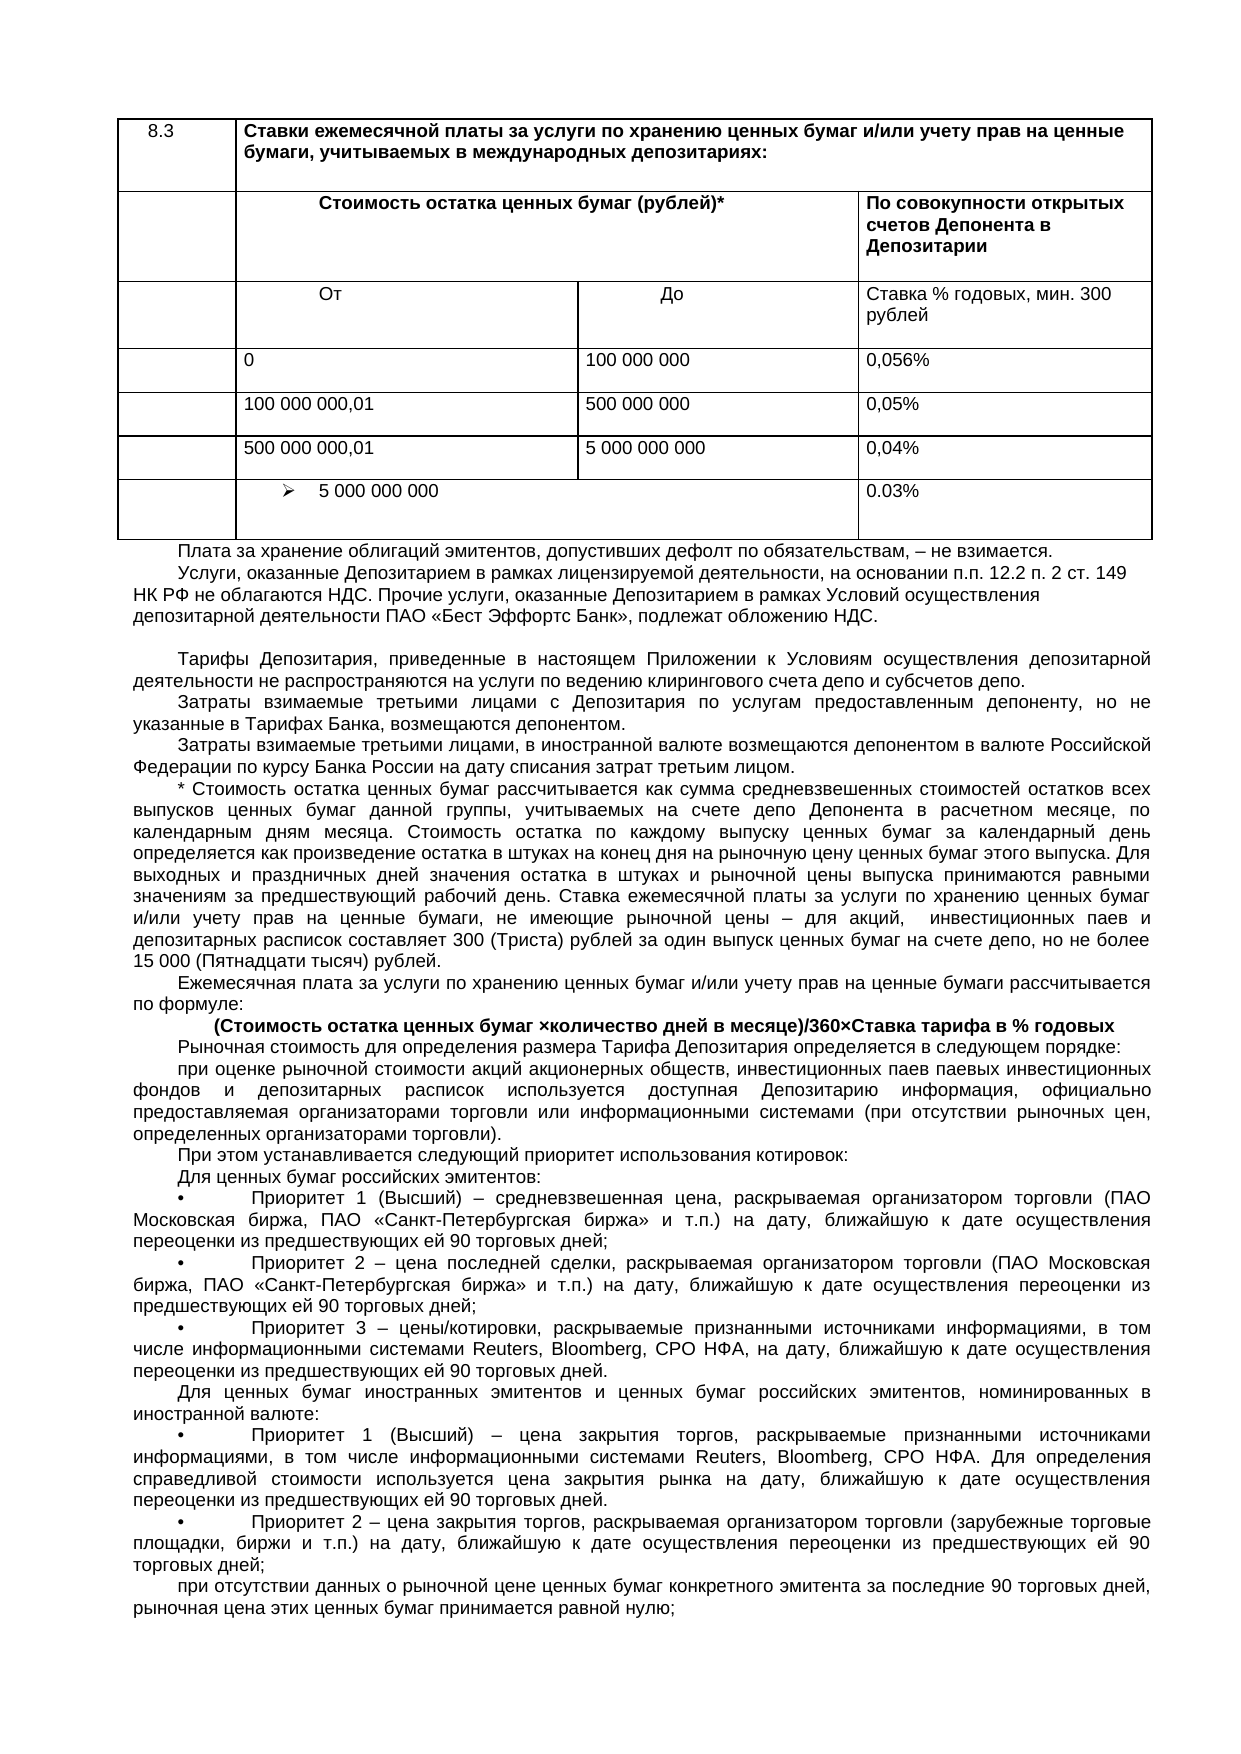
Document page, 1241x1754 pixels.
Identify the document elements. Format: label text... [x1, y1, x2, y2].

table_cell По совокупности открытых счетов Депонента в Депозитарии [859, 192, 1151, 281]
table_cell [119, 192, 235, 281]
text Для ценных бумаг иностранных эмитентов и ценных бумаг российских эмитентов, номинированных в иностранной валюте: [133, 1381, 1152, 1424]
table_cell [119, 480, 235, 539]
table_cell 0.03% [859, 480, 1151, 539]
text Рыночная стоимость для определения размера Тарифа Депозитария определяется в следующем порядке: [133, 1036, 1152, 1058]
table_cell 100 000 000,01 [237, 393, 577, 435]
table_cell [119, 437, 235, 479]
table_cell 0,04% [859, 437, 1151, 479]
text Затраты взимаемые третьими лицами, в иностранной валюте возмещаются депонентом в валюте Российской Федерации по курсу Банка России на дату списания затрат третьим лицом. [133, 734, 1152, 777]
table_cell [119, 393, 235, 435]
text При этом устанавливается следующий приоритет использования котировок: [133, 1144, 1152, 1166]
text Ежемесячная плата за услуги по хранению ценных бумаг и/или учету прав на ценные бумаги рассчитывается по формуле: [133, 971, 1152, 1014]
text Плата за хранение облигаций эмитентов, допустивших дефолт по обязательствам, – не взимается. [177, 540, 1152, 562]
text • Приоритет 2 – цена закрытия торгов, раскрываемая организатором торговли (зарубежные торговые площадки, биржи и т.п.) на дату, ближайшую к дате осуществления переоценки из предшествующих ей 90 торговых дней; [133, 1511, 1152, 1575]
table_cell 8.3 [119, 120, 235, 191]
table_cell 0 [237, 349, 577, 391]
text при отсутствии данных о рыночной цене ценных бумаг конкретного эмитента за последние 90 торговых дней, рыночная цена этих ценных бумаг принимается равной нулю; [133, 1575, 1152, 1618]
table_cell [119, 282, 235, 348]
table_cell 500 000 000,01 [237, 437, 577, 479]
table_cell 0,05% [859, 393, 1151, 435]
table_cell 100 000 000 [579, 349, 858, 391]
table_cell Стоимость остатка ценных бумаг (рублей)* [237, 192, 858, 281]
text * Стоимость остатка ценных бумаг рассчитывается как сумма средневзвешенных стоимостей остатков всех выпусков ценных бумаг данной группы, учитываемых на счете депо Депонента в расчетном месяце, по календарным дням месяца. Стоимость остатка по каждому выпуску ценных бумаг за календарный день определяется как произведение остатка в штуках на конец дня на рыночную цену ценных бумаг этого выпуска. Для выходных и праздничных дней значения остатка в штуках и рыночной цены выпуска принимаются равными значениям за предшествующий рабочий день. Ставка ежемесячной платы за услуги по хранению ценных бумаг и/или учету прав на ценные бумаги, не имеющие рыночной цены – для акций, инвестиционных паев и депозитарных расписок составляет 300 (Триста) рублей за один выпуск ценных бумаг на счете депо, но не более 15 000 (Пятнадцати тысяч) рублей. [133, 777, 1152, 971]
text при оценке рыночной стоимости акций акционерных обществ, инвестиционных паев паевых инвестиционных фондов и депозитарных расписок используется доступная Депозитарию информация, официально предоставляемая организаторами торговли или информационными системами (при отсутствии рыночных цен, определенных организаторами торговли). [133, 1058, 1152, 1144]
text • Приоритет 1 (Высший) – средневзвешенная цена, раскрываемая организатором торговли (ПАО Московская биржа, ПАО «Санкт-Петербургская биржа» и т.п.) на дату, ближайшую к дате осуществления переоценки из предшествующих ей 90 торговых дней; [133, 1187, 1152, 1252]
text • Приоритет 3 – цены/котировки, раскрываемые признанными источниками информациями, в том числе информационными системами Reuters, Bloomberg, СРО НФА, на дату, ближайшую к дате осуществления переоценки из предшествующих ей 90 торговых дней. [133, 1316, 1152, 1381]
text • Приоритет 1 (Высший) – цена закрытия торгов, раскрываемые признанными источниками информациями, в том числе информационными системами Reuters, Bloomberg, СРО НФА. Для определения справедливой стоимости используется цена закрытия рынка на дату, ближайшую к дате осуществления переоценки из предшествующих ей 90 торговых дней. [133, 1424, 1152, 1511]
text Для ценных бумаг российских эмитентов: [133, 1166, 1152, 1187]
text • Приоритет 2 – цена последней сделки, раскрываемая организатором торговли (ПАО Московская биржа, ПАО «Санкт-Петербургская биржа» и т.п.) на дату, ближайшую к дате осуществления переоценки из предшествующих ей 90 торговых дней; [133, 1252, 1152, 1316]
text Услуги, оказанные Депозитарием в рамках лицензируемой деятельности, на основании п.п. 12.2 п. 2 ст. 149 НК РФ не облагаются НДС. Прочие услуги, оказанные Депозитарием в рамках Условий осуществления депозитарной деятельности ПАО «Бест Эффортс Банк», подлежат обложению НДС. [133, 562, 1152, 626]
table_cell 5 000 000 000 [579, 437, 858, 479]
table_cell [119, 349, 235, 391]
table_cell Ставки ежемесячной платы за услуги по хранению ценных бумаг и/или учету прав на ценные бумаги, учитываемых в международных депозитариях: [237, 120, 1151, 191]
text Затраты взимаемые третьими лицами с Депозитария по услугам предоставленным депоненту, но не указанные в Тарифах Банка, возмещаются депонентом. [133, 691, 1152, 734]
text (Стоимость остатка ценных бумаг ×количество дней в месяце)/360×Ставка тарифа в % годовых [133, 1014, 1152, 1036]
table_cell До [579, 282, 858, 348]
table_cell 5 000 000 000 [237, 480, 858, 539]
table_cell 500 000 000 [579, 393, 858, 435]
table_cell 0,056% [859, 349, 1151, 391]
text Тарифы Депозитария, приведенные в настоящем Приложении к Условиям осуществления депозитарной деятельности не распространяются на услуги по ведению клирингового счета депо и субсчетов депо. [133, 648, 1152, 691]
table_cell Ставка % годовых, мин. 300 рублей [859, 282, 1151, 348]
table_cell От [237, 282, 577, 348]
